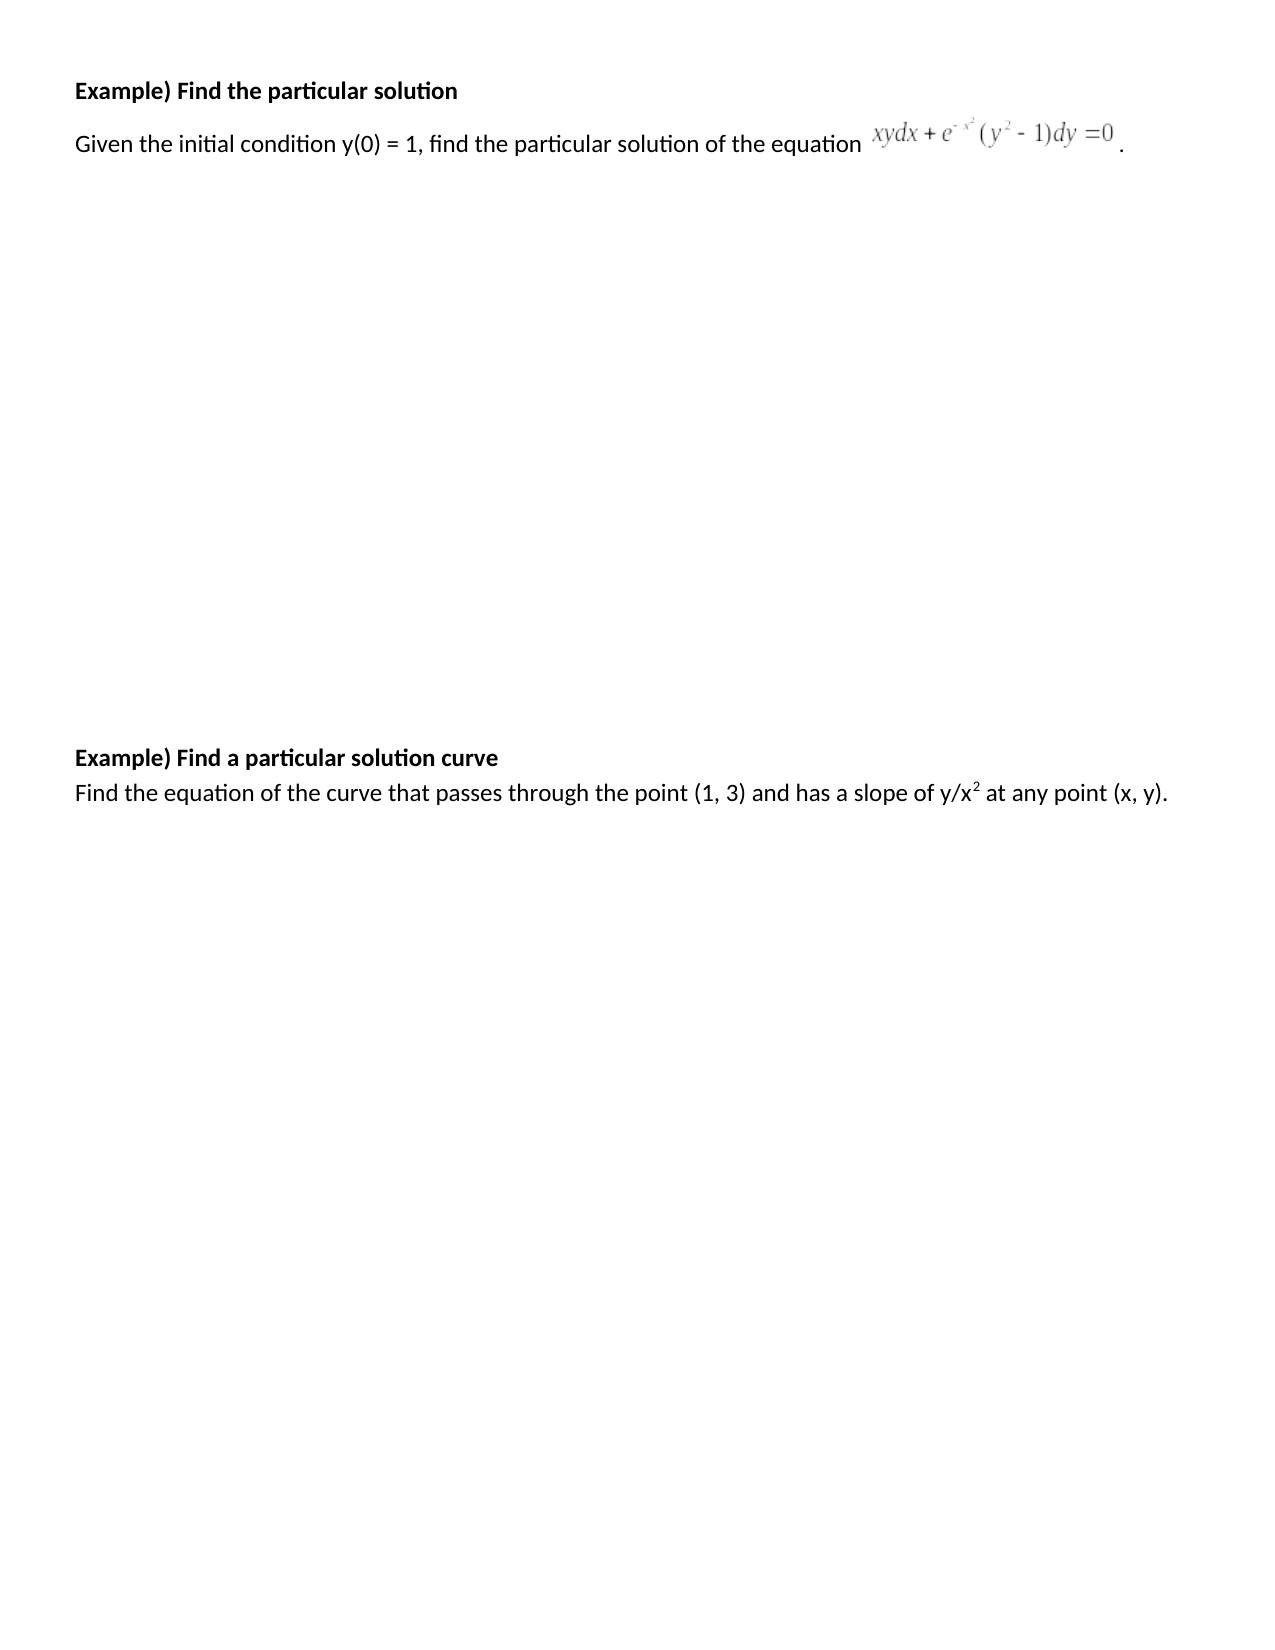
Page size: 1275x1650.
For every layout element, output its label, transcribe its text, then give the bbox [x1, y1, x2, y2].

text Example) Find the particular solution Given the initial condition y(0) = 1, find the particular solution of the equation . [75, 75, 1200, 158]
text Example) Find a particular solution curve Find the equation of the curve that passes through the point (1, 3) and has a slope of y/x2 at any point (x, y). [75, 742, 1200, 808]
